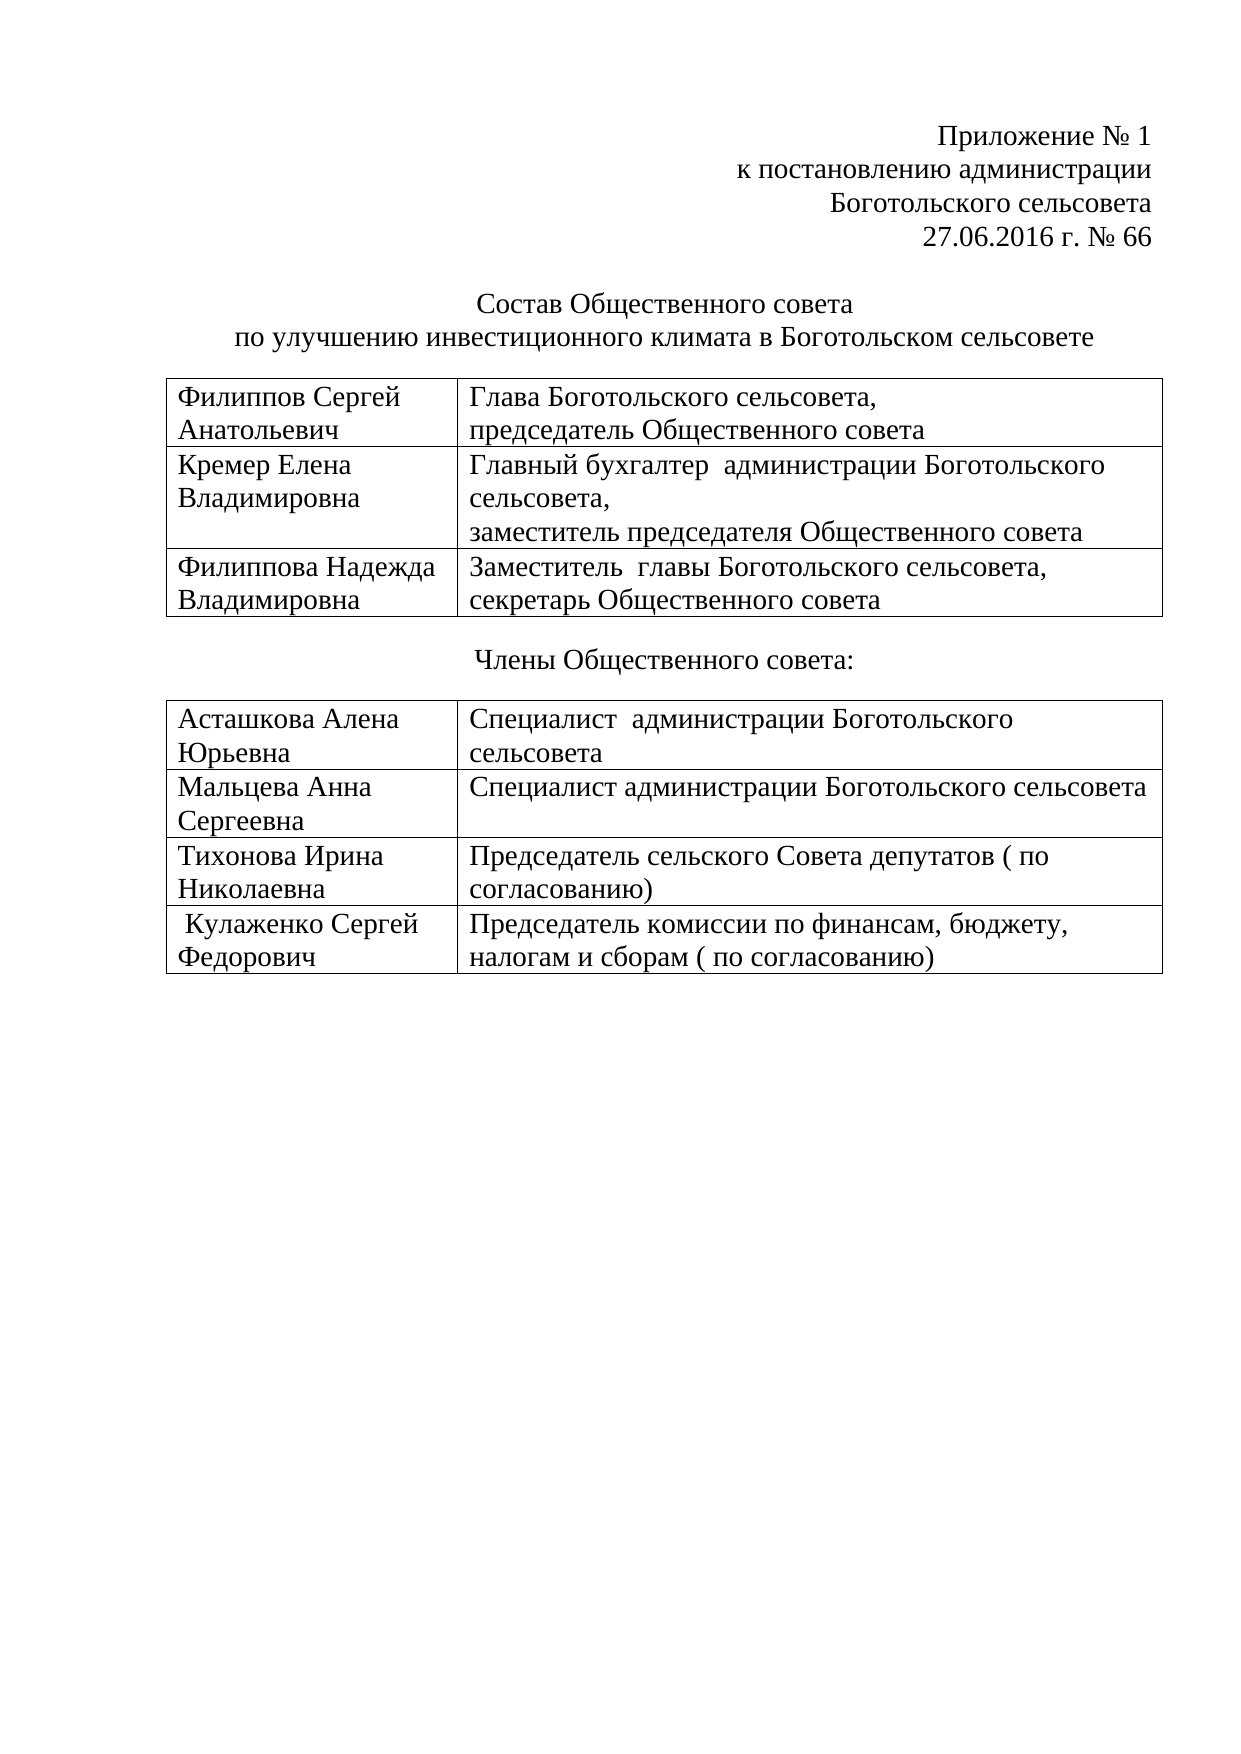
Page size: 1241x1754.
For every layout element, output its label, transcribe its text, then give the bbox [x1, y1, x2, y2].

table_header Филиппов Сергей Анатольевич [167, 379, 457, 446]
text Состав Общественного совета [177, 286, 1152, 319]
table_cell Тихонова Ирина Николаевна [167, 838, 457, 905]
table_cell Заместитель главы Боготольского сельсовета, секретарь Общественного совета [458, 549, 1162, 616]
table_cell Председатель комиссии по финансам, бюджету, налогам и сборам ( по согласованию) [458, 906, 1162, 973]
text 27.06.2016 г. № 66 [177, 219, 1152, 252]
table_cell Кулаженко Сергей Федорович [167, 906, 457, 973]
text по улучшению инвестиционного климата в Боготольском сельсовете [177, 319, 1152, 353]
table_header Глава Боготольского сельсовета, председатель Общественного совета [458, 379, 1162, 446]
table_cell Специалист администрации Боготольского сельсовета [458, 770, 1162, 837]
table_cell Филиппова Надежда Владимировна [167, 549, 457, 616]
table_cell Мальцева Анна Сергеевна [167, 770, 457, 837]
table_cell Председатель сельского Совета депутатов ( по согласованию) [458, 838, 1162, 905]
table_cell Асташкова Алена Юрьевна [167, 701, 457, 768]
table_cell Главный бухгалтер администрации Боготольского сельсовета, заместитель председателя Общественного совета [458, 447, 1162, 548]
text Боготольского сельсовета [177, 185, 1152, 219]
table_cell Специалист администрации Боготольского сельсовета [458, 701, 1162, 768]
text к постановлению администрации [177, 152, 1152, 185]
text Приложение № 1 [177, 118, 1152, 152]
table_cell Члены Общественного совета: [166, 617, 1163, 700]
table_cell Кремер Елена Владимировна [167, 447, 457, 548]
